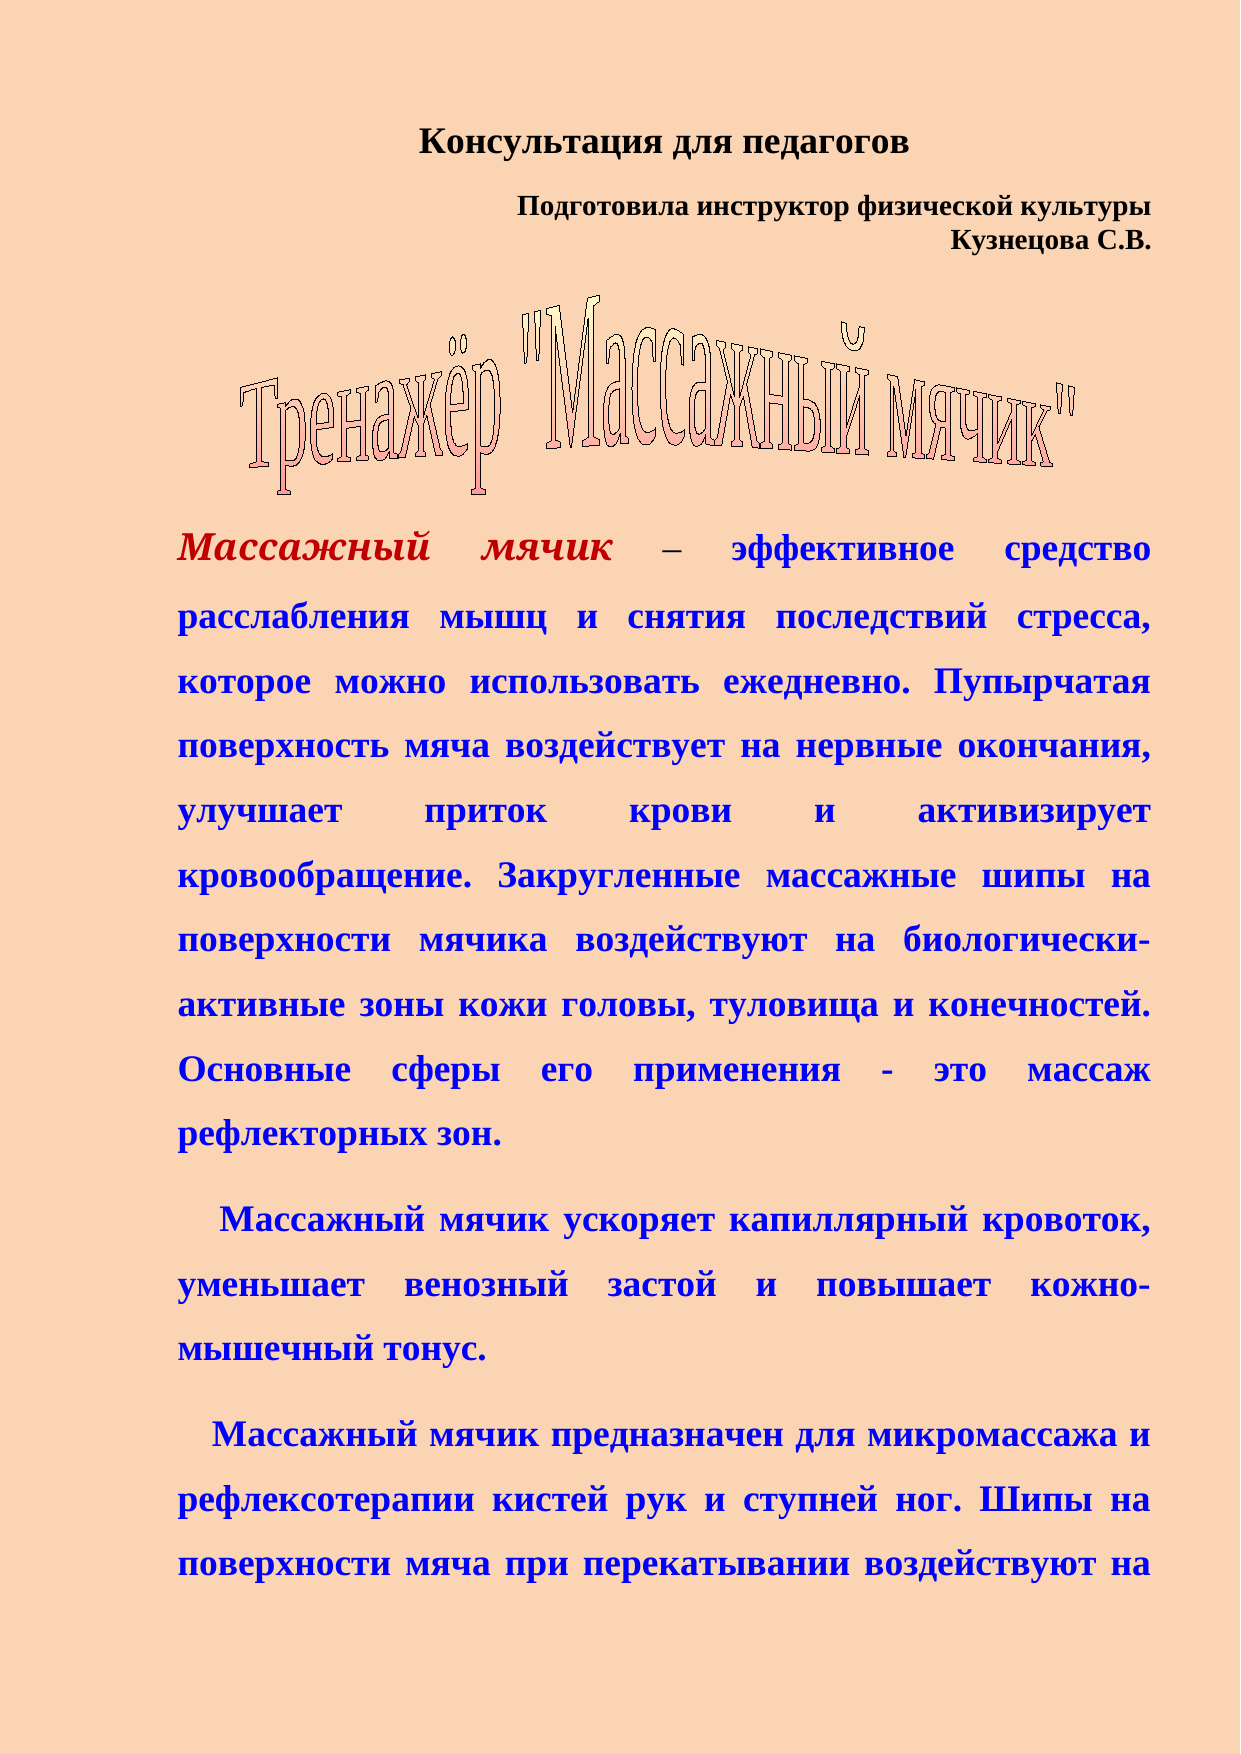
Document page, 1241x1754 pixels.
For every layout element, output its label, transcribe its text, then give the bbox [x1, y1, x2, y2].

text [177, 1411, 1152, 1584]
text Консультация для педагогов [177, 118, 1152, 161]
text Кузнецова С.В. [177, 222, 1152, 256]
text Подготовила инструктор физической культуры [177, 188, 1152, 222]
text Массажный мячик – эффективное средство расслабления мышц и снятия последствий стресса, которое можно использовать ежедневно. Пупырчатая поверхность мяча воздействует на нервные окончания, улучшает приток крови и активизирует кровообращение. Закругленные массажные шипы на поверхности мячика воздействуют на биологически-активные зоны кожи головы, туловища и конечностей. Основные сферы его применения - это массаж рефлекторных зон. [177, 521, 1152, 1154]
text Массажный мячик ускоряет капиллярный кровоток, уменьшает венозный застой и повышает кожно-мышечный тонус. [177, 1196, 1152, 1369]
